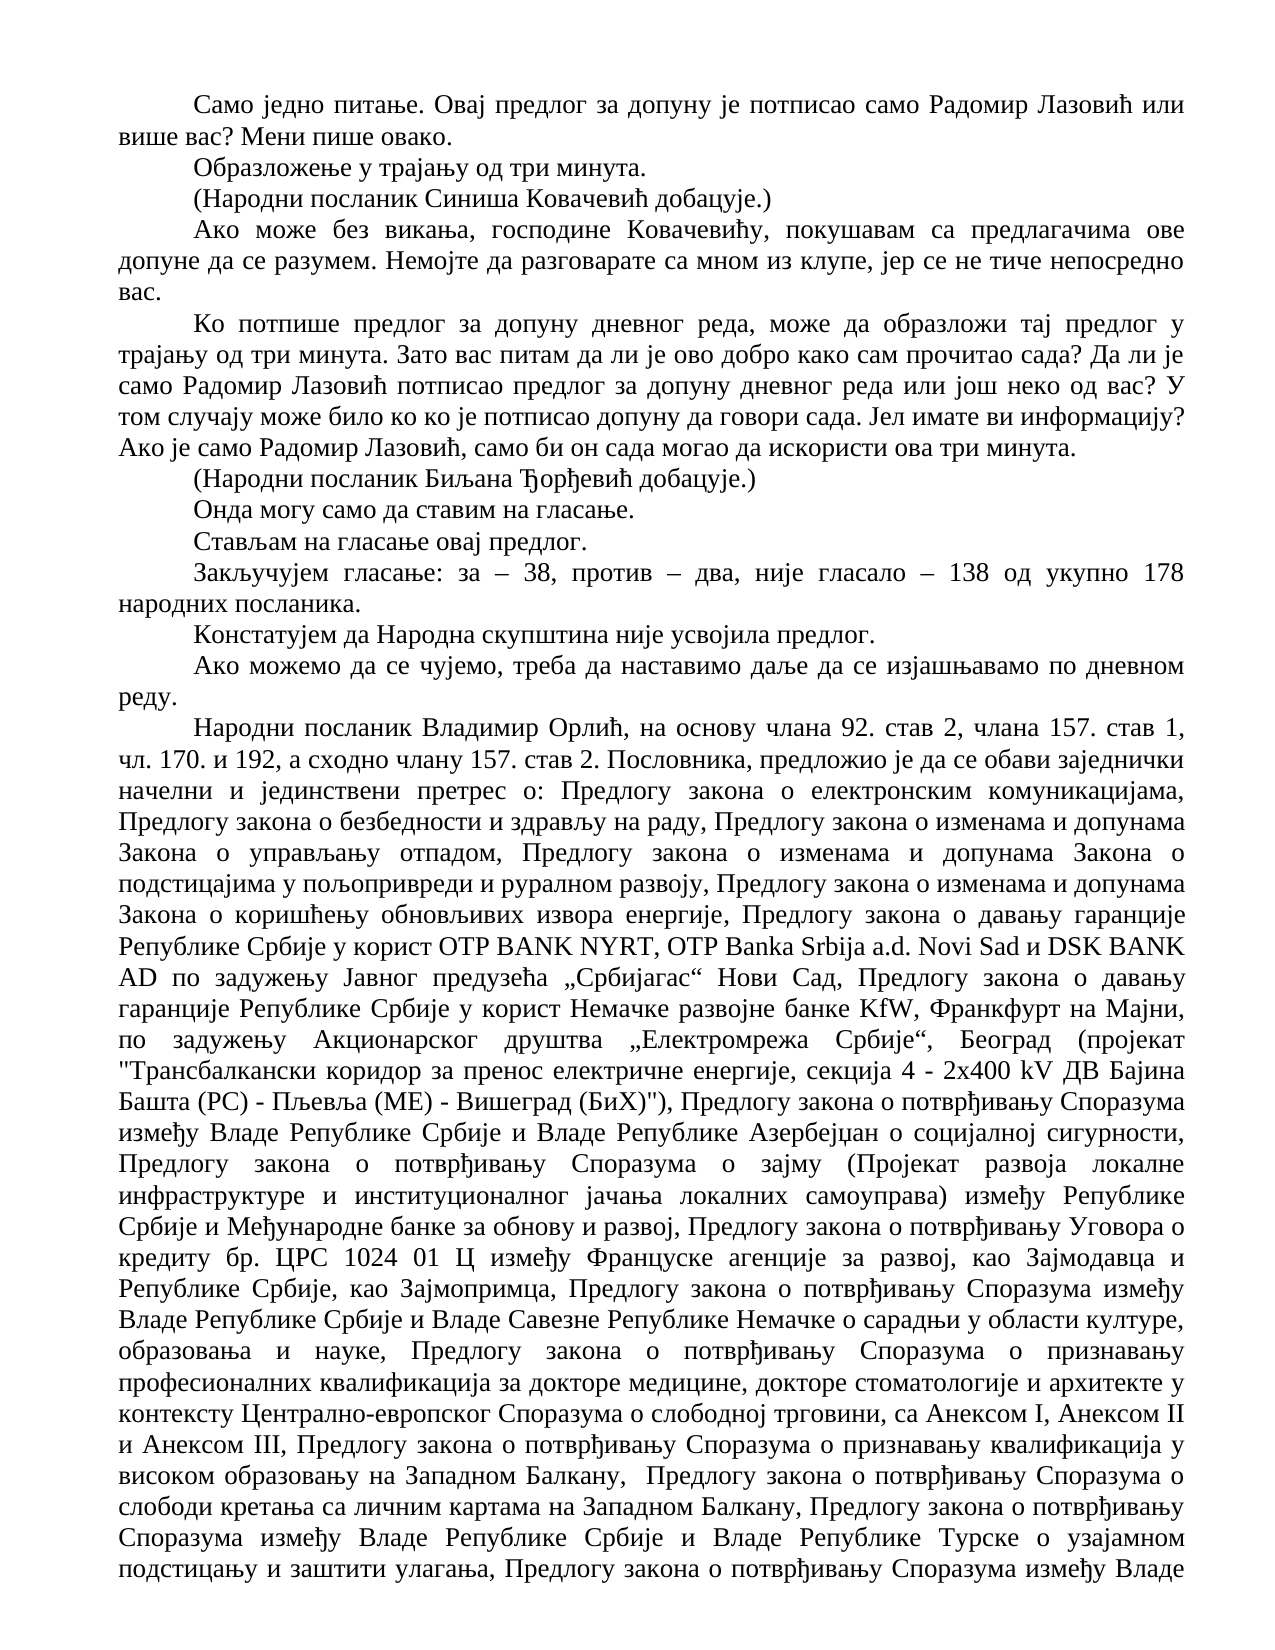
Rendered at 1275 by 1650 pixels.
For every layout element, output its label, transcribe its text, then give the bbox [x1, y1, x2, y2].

text (Народни посланик Биљана Ђорђевић добацује.) [118, 462, 1186, 493]
text Закључујем гласање: за – 38, против – два, није гласало – 138 од укупно 178 народних посланика. [118, 556, 1186, 618]
text (Народни посланик Синиша Ковачевић добацује.) [118, 182, 1186, 213]
text Ако може без викања, господине Ковачевићу, покушавам са предлагачима ове допуне да се разумем. Немојте да разговарате са мном из клупе, јер се не тиче непосредно вас. [118, 213, 1186, 307]
text Констатујем да Народна скупштина није усвојила предлог. [118, 618, 1186, 649]
text Само једно питање. Овај предлог за допуну је потписао само Радомир Лазовић или више вас? Мени пише овако. [118, 89, 1186, 151]
text Ко потпише предлог за допуну дневног реда, може да образложи тај предлог у трајању од три минута. Зато вас питам да ли је ово добро како сам прочитао сада? Да ли је само Радомир Лазовић потписао предлог за допуну дневног реда или још неко од вас? У том случају може било ко ко је потписао допуну да говори сада. Јел имате ви информацију? Ако је само Радомир Лазовић, само би он сада могао да искористи ова три минута. [118, 307, 1186, 462]
text Онда могу само да ставим на гласање. [118, 493, 1186, 525]
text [118, 712, 1186, 1584]
text Образложење у трајању од три минута. [118, 151, 1186, 182]
text Стављ ам на гласање овај предлог. [118, 525, 1186, 556]
text Ако можемо да се чујемо, треба да наставимо даље да се изјашњавамо по дневном реду. [118, 649, 1186, 712]
